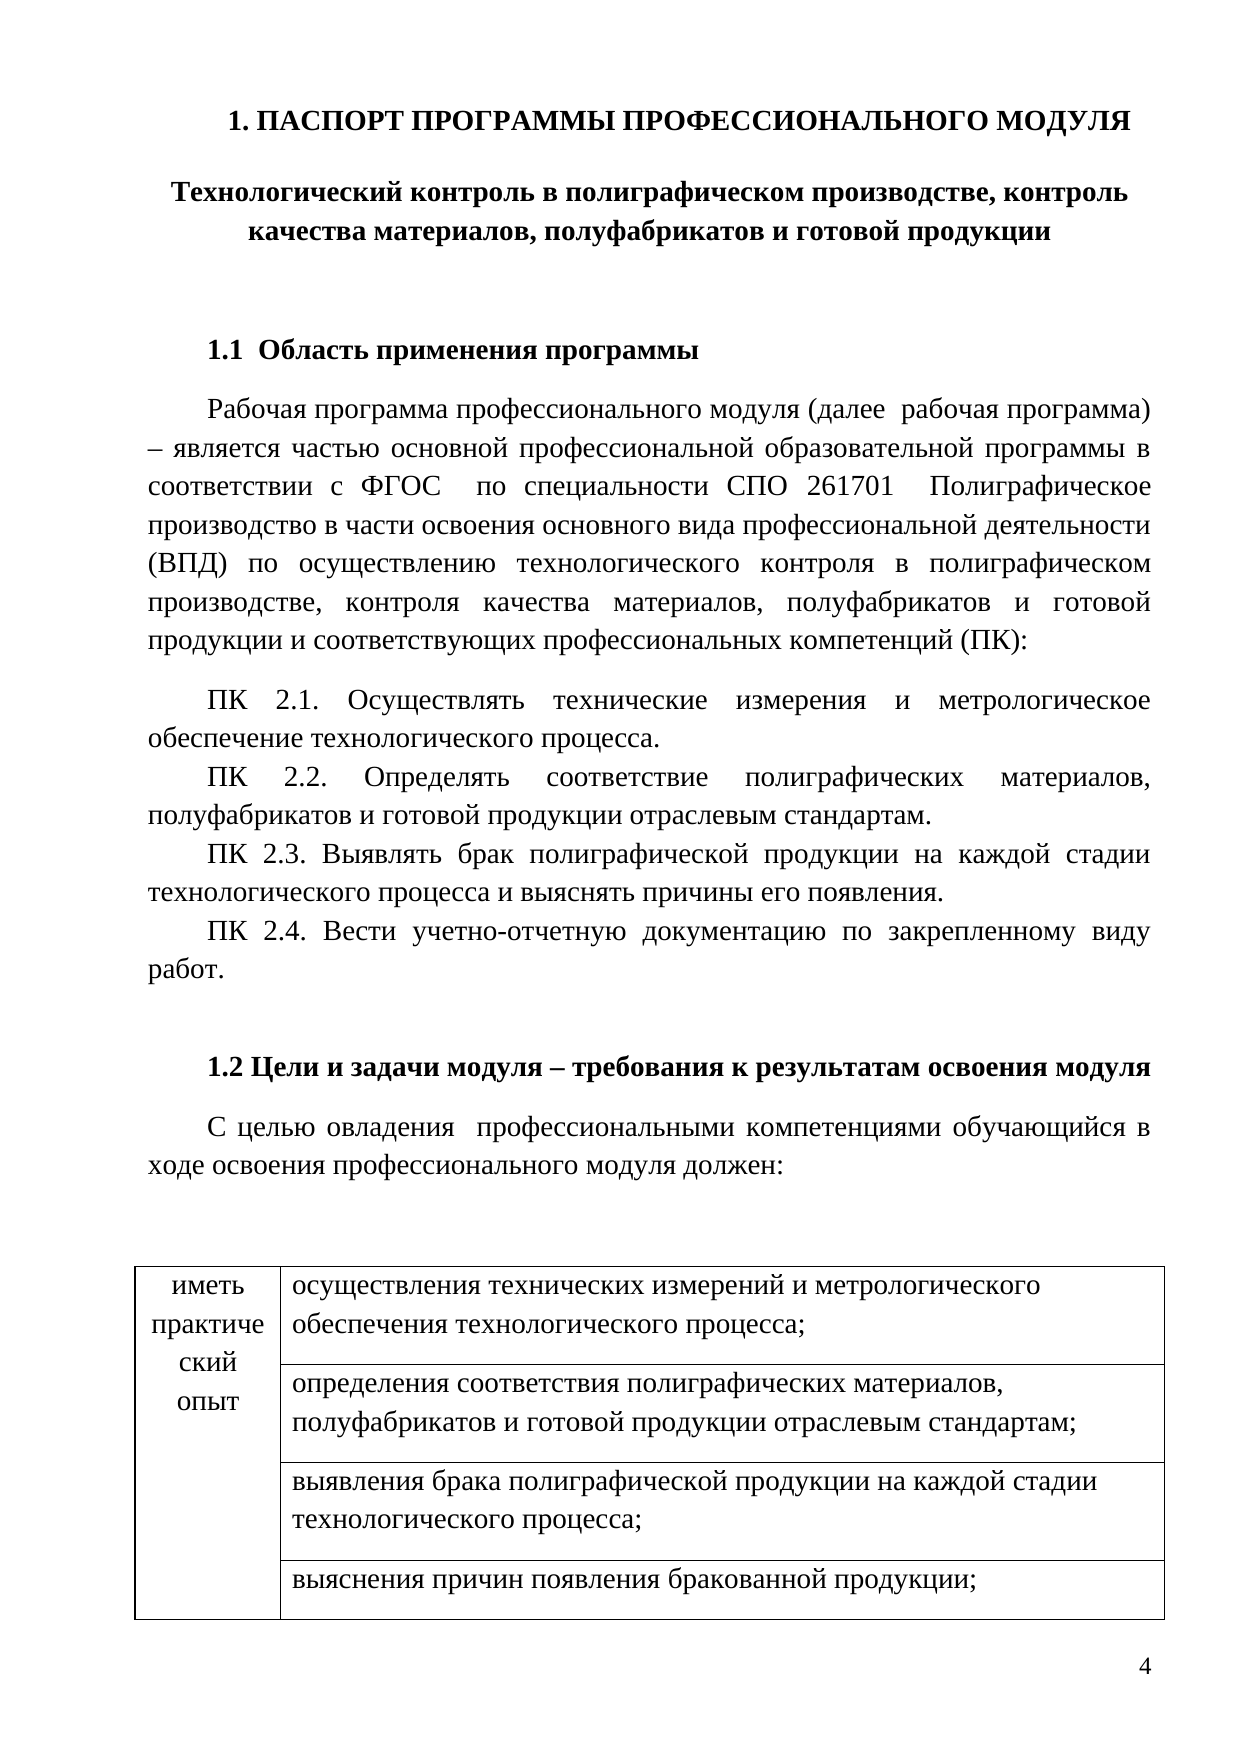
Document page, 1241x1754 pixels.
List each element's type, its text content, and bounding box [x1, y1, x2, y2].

text Технологический контроль в полиграфическом производстве, контроль качества материалов, полуфабрикатов и готовой продукции [148, 174, 1152, 247]
text 1. ПАСПОРТ ПРОГРАММЫ ПРОФЕССИОНАЛЬНОГО МОДУЛЯ [148, 103, 1152, 137]
table_header осуществления технических измерений и метрологического обеспечения технологического процесса; [281, 1267, 1164, 1364]
text ПК 2.2. Определять соответствие полиграфических материалов, полуфабрикатов и готовой продукции отраслевым стандартам. [148, 759, 1152, 831]
table_header иметь практический опыт [136, 1267, 280, 1619]
text ПК 2.3. Выявлять брак полиграфической продукции на каждой стадии технологического процесса и выяснять причины его появления. [148, 836, 1152, 908]
text 1.1 Область применения программы [148, 332, 1152, 365]
table_cell выявления брака полиграфической продукции на каждой стадии технологического процесса; [281, 1463, 1164, 1560]
table_cell выяснения причин появления бракованной продукции; [281, 1561, 1164, 1619]
text ПК 2.4. Вести учетно-отчетную документацию по закрепленному виду работ. [148, 913, 1152, 985]
text ПК 2.1. Осуществлять технические измерения и метрологическое обеспечение технологического процесса. [148, 682, 1152, 754]
table_cell определения соответствия полиграфических материалов, полуфабрикатов и готовой продукции отраслевым стандартам; [281, 1365, 1164, 1462]
text 1.2 Цели и задачи модуля – требования к результатам освоения модуля [148, 1049, 1152, 1083]
text Рабочая программа профессионального модуля (далее рабочая программа) – является частью основной профессиональной образовательной программы в соответствии с ФГОС по специальности СПО 261701 Полиграфическое производство в части освоения основного вида профессиональной деятельности (ВПД) по осуществлению технологического контроля в полиграфическом производстве, контроля качества материалов, полуфабрикатов и готовой продукции и соответствующих профессиональных компетенций (ПК): [148, 391, 1152, 656]
text С целью овладения профессиональными компетенциями обучающийся в ходе освоения профессионального модуля должен: [148, 1109, 1152, 1181]
